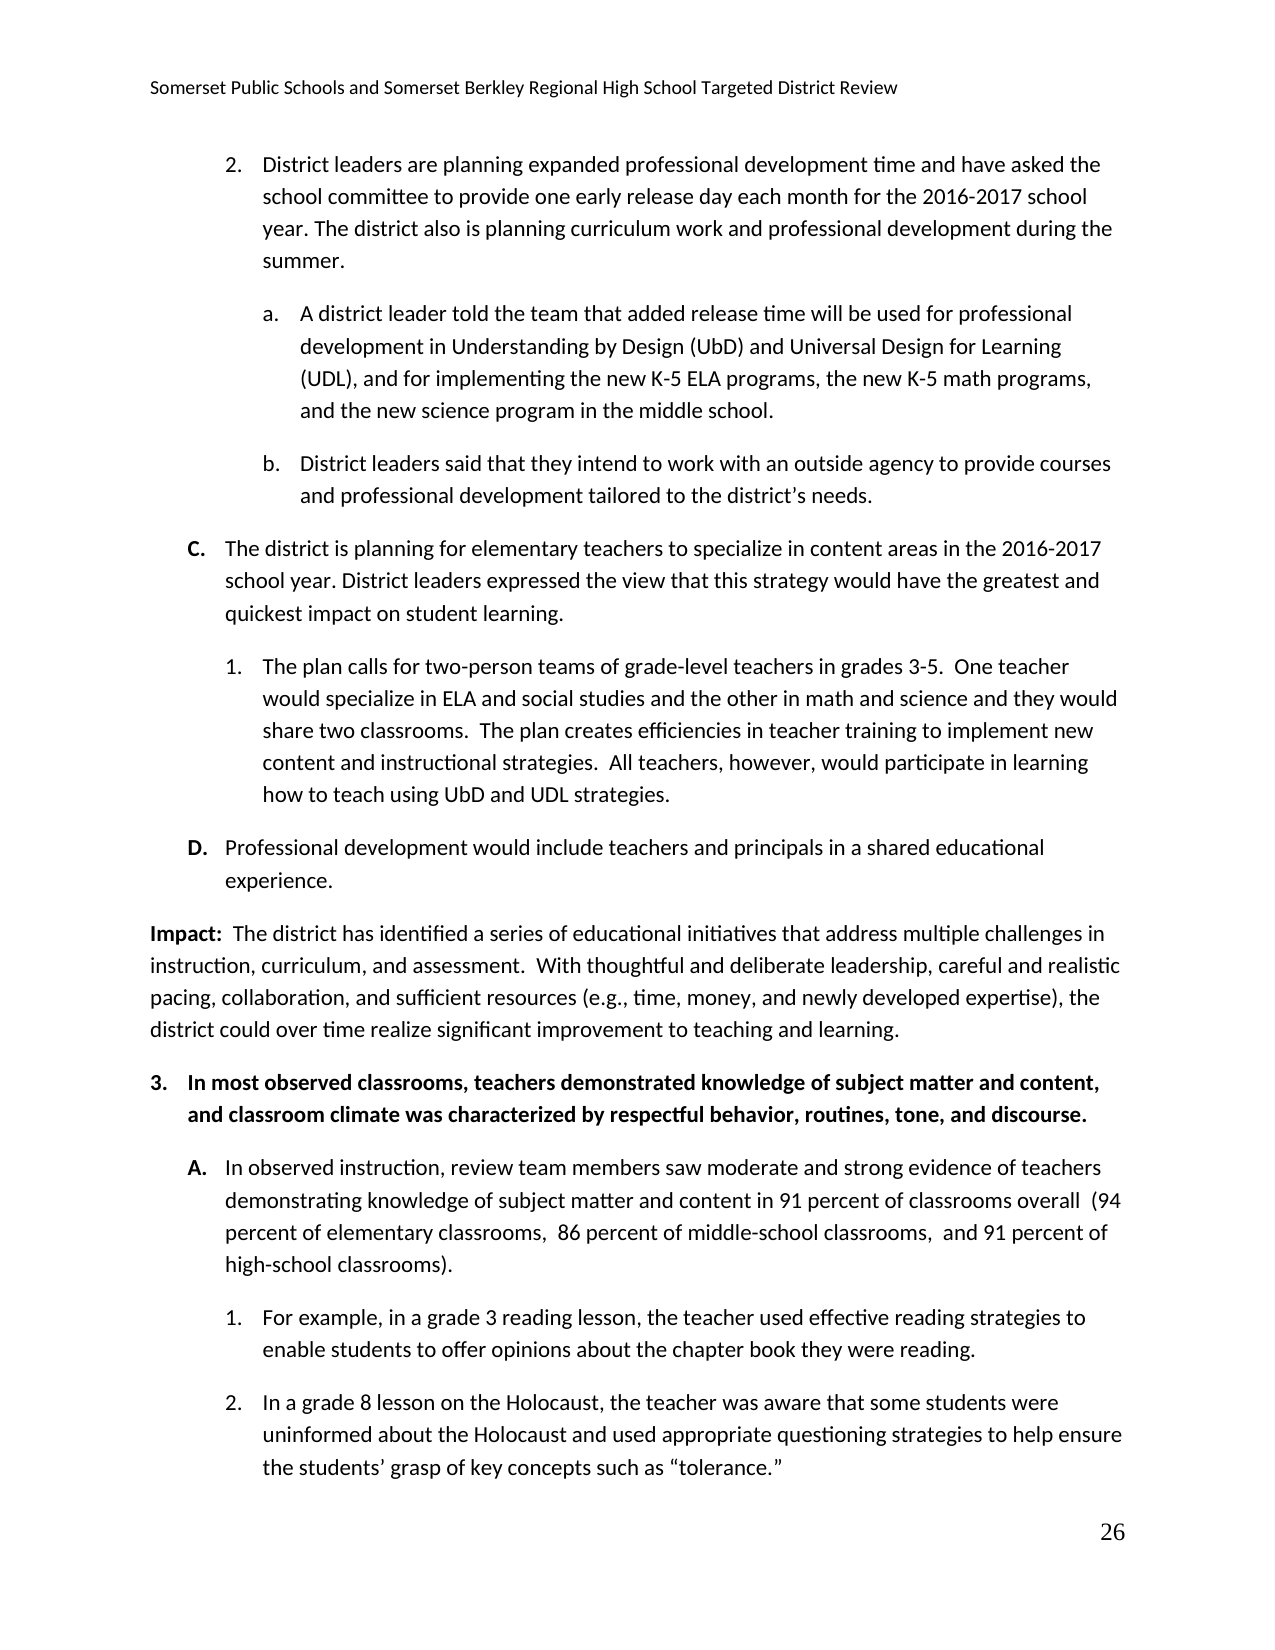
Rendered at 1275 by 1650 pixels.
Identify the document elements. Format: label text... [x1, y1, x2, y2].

text Impact: The district has identified a series of educational initiatives that address multiple challenges in instruction, curriculum, and assessment. With thoughtful and deliberate leadership, careful and realistic pacing, collaboration, and sufficient resources (e.g., time, money, and newly developed expertise), the district could over time realize significant improvement to teaching and learning. [150, 919, 1125, 1043]
text b. District leaders said that they intend to work with an outside agency to provide courses and professional development tailored to the district’s needs. [225, 449, 1125, 509]
text A. In observed instruction, review team members saw moderate and strong evidence of teachers demonstrating knowledge of subject matter and content in 91 percent of classrooms overall (94 percent of elementary classrooms, 86 percent of middle-school classrooms, and 91 percent of high-school classrooms). [187, 1153, 1125, 1278]
text 1. The plan calls for two-person teams of grade-level teachers in grades 3-5. One teacher would specialize in ELA and social studies and the other in math and science and they would share two classrooms. The plan creates efficiencies in teacher training to implement new content and instructional strategies. All teachers, however, would participate in learning how to teach using UbD and UDL strategies. [225, 652, 1125, 808]
text 2. District leaders are planning expanded professional development time and have asked the school committee to provide one early release day each month for the 2016-2017 school year. The district also is planning curriculum work and professional development during the summer. [225, 150, 1125, 274]
text 2. In a grade 8 lesson on the Holocaust, the teacher was aware that some students were uninformed about the Holocaust and used appropriate questioning strategies to help ensure the students’ grasp of key concepts such as “tolerance.” [225, 1388, 1125, 1481]
text 3. In most observed classrooms, teachers demonstrated knowledge of subject matter and content, and classroom climate was characterized by respectful behavior, routines, tone, and discourse. [150, 1068, 1125, 1128]
text a. A district leader told the team that added release time will be used for professional development in Understanding by Design (UbD) and Universal Design for Learning (UDL), and for implementing the new K-5 ELA programs, the new K-5 math programs, and the new science program in the middle school. [262, 299, 1125, 424]
text D. Professional development would include teachers and principals in a shared educational experience. [187, 833, 1125, 894]
text 1. For example, in a grade 3 reading lesson, the teacher used effective reading strategies to enable students to offer opinions about the chapter book they were reading. [225, 1303, 1125, 1363]
text C. The district is planning for elementary teachers to specialize in content areas in the 2016-2017 school year. District leaders expressed the view that this strategy would have the greatest and quickest impact on student learning. [187, 534, 1125, 627]
